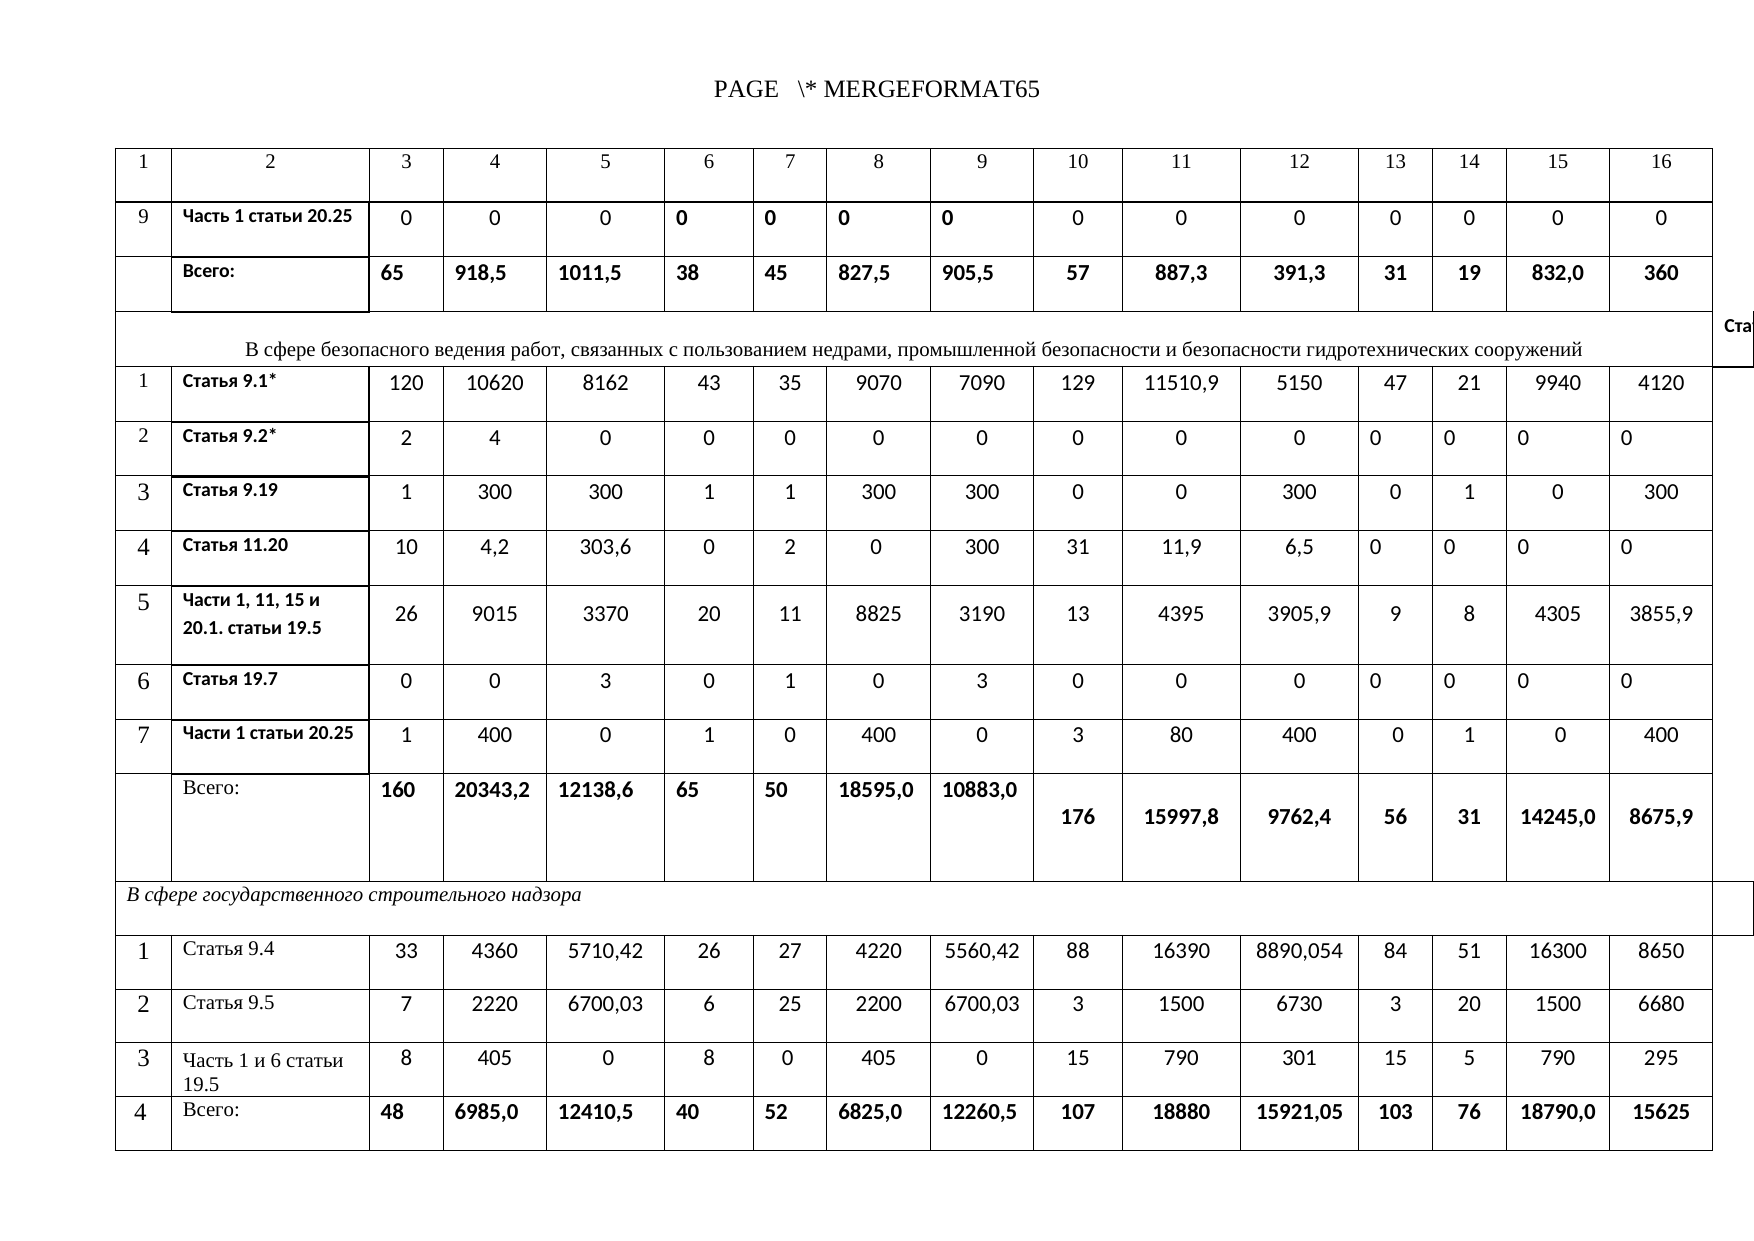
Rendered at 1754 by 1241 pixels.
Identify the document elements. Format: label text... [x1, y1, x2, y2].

table_cell 47 [1359, 367, 1432, 421]
table_cell 1500 [1123, 990, 1240, 1042]
table_cell Всего: [172, 258, 368, 311]
table_cell 0 [1034, 203, 1122, 256]
table_header 9 [931, 149, 1033, 201]
table_cell 56 [1359, 774, 1432, 881]
table_cell 8 [370, 1043, 443, 1096]
table_cell 5 [1433, 1043, 1506, 1096]
table_cell 5560,42 [931, 936, 1033, 988]
table_cell Всего: [172, 1097, 369, 1150]
table_cell 3 [931, 665, 1033, 718]
table_header 12 [1241, 149, 1358, 201]
table_cell 10620 [444, 367, 546, 421]
table_cell 9 [1359, 586, 1432, 664]
table_cell 0 [1359, 203, 1432, 256]
table_cell 8 [1433, 586, 1506, 664]
table_cell 0 [1359, 531, 1432, 585]
table_cell 0 [1359, 720, 1432, 773]
table_cell 21 [1433, 367, 1506, 421]
table_cell Статья 9.1* [172, 367, 368, 421]
table_cell 0 [1507, 665, 1609, 718]
table_cell [116, 257, 171, 311]
table_cell 0 [547, 422, 664, 475]
table_cell 300 [1241, 476, 1358, 530]
table_cell 4395 [1123, 586, 1240, 664]
table_cell 1 [754, 665, 826, 718]
table_cell 8825 [827, 586, 930, 664]
table_cell 790 [1123, 1043, 1240, 1096]
table_header 3 [370, 149, 443, 201]
table_cell 11510,9 [1123, 367, 1240, 421]
table_cell 0 [665, 203, 753, 256]
table_cell 0 [1359, 422, 1432, 475]
table_cell 4 [116, 531, 171, 585]
table_cell 0 [1123, 665, 1240, 718]
table_cell 300 [931, 531, 1033, 585]
table_cell 827,5 [827, 257, 930, 311]
table_cell 405 [827, 1043, 930, 1096]
table_cell 18595,0 [827, 774, 930, 881]
table_header 6 [665, 149, 753, 201]
table_cell 4 [444, 422, 546, 475]
table_cell 3370 [547, 586, 664, 664]
table_cell 9762,4 [1241, 774, 1358, 881]
table_cell 5150 [1241, 367, 1358, 421]
table_cell 25 [754, 990, 826, 1042]
table_cell 76 [1433, 1097, 1506, 1150]
table_cell 1 [665, 720, 753, 773]
table_cell 6730 [1241, 990, 1358, 1042]
table_cell 1 [116, 936, 171, 988]
table_header 11 [1123, 149, 1240, 201]
table_cell 12138,6 [547, 774, 664, 881]
table_header 10 [1034, 149, 1122, 201]
table_cell 3 [1359, 990, 1432, 1042]
table_cell 0 [931, 203, 1033, 256]
table_cell 57 [1034, 257, 1122, 311]
table_cell 4120 [1610, 367, 1712, 421]
table_cell Статья 19.7 [172, 666, 368, 718]
table_cell Статья 9.2* [172, 423, 368, 475]
table_cell 295 [1610, 1043, 1712, 1096]
table_cell 0 [754, 720, 826, 773]
table_cell 405 [444, 1043, 546, 1096]
table_cell 1 [370, 476, 443, 530]
table_cell 4,2 [444, 531, 546, 585]
table_cell 3855,9 [1610, 586, 1712, 664]
table_cell 4360 [444, 936, 546, 988]
table_cell 0 [547, 1043, 664, 1096]
table_cell 1500 [1507, 990, 1609, 1042]
table_cell 48 [370, 1097, 443, 1150]
table_header 14 [1433, 149, 1506, 201]
table_cell Статья 17.7 [1713, 311, 1753, 366]
table_header 13 [1359, 149, 1432, 201]
table_cell Статья 9.19 [172, 478, 368, 530]
table_cell 9015 [444, 586, 546, 664]
table_cell 3905,9 [1241, 586, 1358, 664]
table_cell 2 [754, 531, 826, 585]
table_cell 300 [931, 476, 1033, 530]
table_cell В сфере безопасного ведения работ, связанных с пользованием недрами, промышленной безопасности и безопасности гидротехнических сооружений [116, 312, 1712, 366]
table_cell 0 [547, 203, 664, 256]
table_cell 1 [665, 476, 753, 530]
table_cell [1713, 882, 1753, 935]
table_cell 27 [754, 936, 826, 988]
table_cell 0 [1359, 476, 1432, 530]
table_cell 16390 [1123, 936, 1240, 988]
table_cell 52 [754, 1097, 826, 1150]
table_cell 0 [1034, 422, 1122, 475]
table_cell 2 [116, 422, 171, 475]
table_cell 0 [827, 422, 930, 475]
table_cell 5 [116, 586, 171, 664]
table_cell 887,3 [1123, 257, 1240, 311]
table_cell 0 [1610, 203, 1712, 256]
table_cell 129 [1034, 367, 1122, 421]
table_cell 50 [754, 774, 826, 881]
table_cell 19 [1433, 257, 1506, 311]
table_cell 31 [1359, 257, 1432, 311]
table_cell 6700,03 [931, 990, 1033, 1042]
table_cell 8162 [547, 367, 664, 421]
table_cell 0 [827, 531, 930, 585]
table_header 15 [1507, 149, 1609, 201]
table_cell 400 [1610, 720, 1712, 773]
table_cell 3 [116, 1043, 171, 1096]
table_cell 6680 [1610, 990, 1712, 1042]
table_cell 1011,5 [547, 257, 664, 311]
table_cell 6 [665, 990, 753, 1042]
table_cell 120 [370, 367, 443, 421]
table_cell 4305 [1507, 586, 1609, 664]
table_cell 14245,0 [1507, 774, 1609, 881]
table_cell 26 [665, 936, 753, 988]
table_cell 0 [1359, 665, 1432, 718]
table_cell 26 [370, 586, 443, 664]
table_cell 35 [754, 367, 826, 421]
table_cell 0 [1433, 531, 1506, 585]
table_cell 43 [665, 367, 753, 421]
table_cell 0 [1123, 422, 1240, 475]
table_cell 0 [1241, 203, 1358, 256]
table_cell 20 [1433, 990, 1506, 1042]
table_cell 80 [1123, 720, 1240, 773]
table_cell 0 [370, 665, 443, 718]
table_cell 0 [1241, 422, 1358, 475]
table_cell 65 [665, 774, 753, 881]
table_cell 15 [1034, 1043, 1122, 1096]
table_cell Всего: [172, 775, 369, 881]
table_cell 18880 [1123, 1097, 1240, 1150]
table_cell 15 [1359, 1043, 1432, 1096]
table_cell 9070 [827, 367, 930, 421]
table_cell 0 [1123, 203, 1240, 256]
table_cell 0 [1610, 665, 1712, 718]
table_cell 103 [1359, 1097, 1432, 1150]
table_header 4 [444, 149, 546, 201]
table_cell 832,0 [1507, 257, 1609, 311]
table_cell 9 [116, 203, 171, 256]
table_cell 3 [547, 665, 664, 718]
table_cell 88 [1034, 936, 1122, 988]
table_cell 11,9 [1123, 531, 1240, 585]
table_cell 2 [370, 422, 443, 475]
table_cell 0 [547, 720, 664, 773]
table_cell 45 [754, 257, 826, 311]
table_cell 790 [1507, 1043, 1609, 1096]
table_cell 3 [116, 476, 171, 530]
table_cell 1 [370, 720, 443, 773]
table_cell 11 [754, 586, 826, 664]
table_cell 10 [370, 531, 443, 585]
table_cell Часть 1 и 6 статьи 19.5 [172, 1043, 369, 1096]
table_cell 7090 [931, 367, 1033, 421]
table_cell 400 [1241, 720, 1358, 773]
table_cell 0 [1507, 476, 1609, 530]
table_cell 0 [1123, 476, 1240, 530]
table_cell 10883,0 [931, 774, 1033, 881]
table_cell 0 [827, 203, 930, 256]
table_cell 918,5 [444, 257, 546, 311]
table_cell 0 [1433, 665, 1506, 718]
table_cell 0 [1507, 422, 1609, 475]
table_cell 20 [665, 586, 753, 664]
table_cell 38 [665, 257, 753, 311]
table_cell 2200 [827, 990, 930, 1042]
table_cell Часть 1 статьи 20.25 [172, 203, 368, 256]
table_cell [116, 774, 171, 881]
table_header 1 [116, 149, 171, 201]
table_cell 3 [1034, 990, 1122, 1042]
table_cell 2220 [444, 990, 546, 1042]
table_cell 3190 [931, 586, 1033, 664]
table_cell 0 [1034, 476, 1122, 530]
table_cell 0 [1034, 665, 1122, 718]
table_cell 40 [665, 1097, 753, 1150]
table_cell 0 [1507, 720, 1609, 773]
table_header 7 [754, 149, 826, 201]
table_cell 0 [1610, 531, 1712, 585]
table_cell 176 [1034, 774, 1122, 881]
table_cell 0 [444, 203, 546, 256]
table_cell 1 [1433, 720, 1506, 773]
table_cell 6 [116, 665, 171, 718]
table_header 16 [1610, 149, 1712, 201]
table_cell 6985,0 [444, 1097, 546, 1150]
table_cell 905,5 [931, 257, 1033, 311]
table_cell 33 [370, 936, 443, 988]
table_cell 0 [1433, 203, 1506, 256]
table_cell 1 [116, 367, 171, 421]
table_cell 4220 [827, 936, 930, 988]
table_cell 0 [665, 422, 753, 475]
table_cell 3 [1034, 720, 1122, 773]
table_cell 0 [931, 720, 1033, 773]
table_cell 400 [444, 720, 546, 773]
table_cell 300 [547, 476, 664, 530]
table_cell 16300 [1507, 936, 1609, 988]
table_cell 360 [1610, 257, 1712, 311]
table_cell 0 [1433, 422, 1506, 475]
table_cell 8890,054 [1241, 936, 1358, 988]
table_cell 5710,42 [547, 936, 664, 988]
table_cell 0 [1507, 531, 1609, 585]
table_cell 107 [1034, 1097, 1122, 1150]
table_cell 12260,5 [931, 1097, 1033, 1150]
table_cell 20343,2 [444, 774, 546, 881]
table_cell 0 [931, 1043, 1033, 1096]
table_cell 13 [1034, 586, 1122, 664]
table_cell 0 [754, 422, 826, 475]
table_cell 6700,03 [547, 990, 664, 1042]
table_cell 0 [754, 1043, 826, 1096]
table_cell 301 [1241, 1043, 1358, 1096]
table_cell 0 [370, 203, 443, 256]
table_cell 9940 [1507, 367, 1609, 421]
table_cell 8 [665, 1043, 753, 1096]
table_cell 1 [1433, 476, 1506, 530]
table_cell В сфере государственного строительного надзора [116, 882, 1712, 935]
table_cell 400 [827, 720, 930, 773]
table_cell 0 [1241, 665, 1358, 718]
table_cell 1 [754, 476, 826, 530]
table_cell 0 [754, 203, 826, 256]
table_cell 65 [370, 257, 443, 311]
table_cell 18790,0 [1507, 1097, 1609, 1150]
table_cell 160 [370, 774, 443, 881]
table_cell 0 [931, 422, 1033, 475]
table_cell 0 [444, 665, 546, 718]
table_cell 300 [1610, 476, 1712, 530]
table_cell 0 [665, 531, 753, 585]
table_cell Статья 9.4 [172, 936, 369, 988]
table_cell 51 [1433, 936, 1506, 988]
table_cell 0 [665, 665, 753, 718]
table_cell 300 [444, 476, 546, 530]
table_cell 31 [1034, 531, 1122, 585]
table_cell 391,3 [1241, 257, 1358, 311]
table_cell Части 1, 11, 15 и 20.1. статьи 19.5 [172, 587, 368, 664]
table_cell 6,5 [1241, 531, 1358, 585]
table_cell 300 [827, 476, 930, 530]
table_cell 2 [116, 990, 171, 1042]
table_cell 15921,05 [1241, 1097, 1358, 1150]
table_cell 12410,5 [547, 1097, 664, 1150]
table_cell Статья 11.20 [172, 532, 368, 585]
table_cell 7 [116, 720, 171, 773]
table_cell Части 1 статьи 20.25 [172, 721, 368, 773]
table_header 5 [547, 149, 664, 201]
table_cell 0 [827, 665, 930, 718]
table_cell 8675,9 [1610, 774, 1712, 881]
table_cell 0 [1610, 422, 1712, 475]
table_cell 0 [1507, 203, 1609, 256]
table_cell Статья 9.5 [172, 990, 369, 1042]
table_cell 15997,8 [1123, 774, 1240, 881]
table_cell 15625 [1610, 1097, 1712, 1150]
table_header 8 [827, 149, 930, 201]
table_cell 84 [1359, 936, 1432, 988]
table_cell 8650 [1610, 936, 1712, 988]
table_cell 4 [116, 1097, 171, 1150]
table_cell 6825,0 [827, 1097, 930, 1150]
table_cell 7 [370, 990, 443, 1042]
table_header 2 [172, 149, 369, 201]
table_cell 303,6 [547, 531, 664, 585]
table_cell 31 [1433, 774, 1506, 881]
